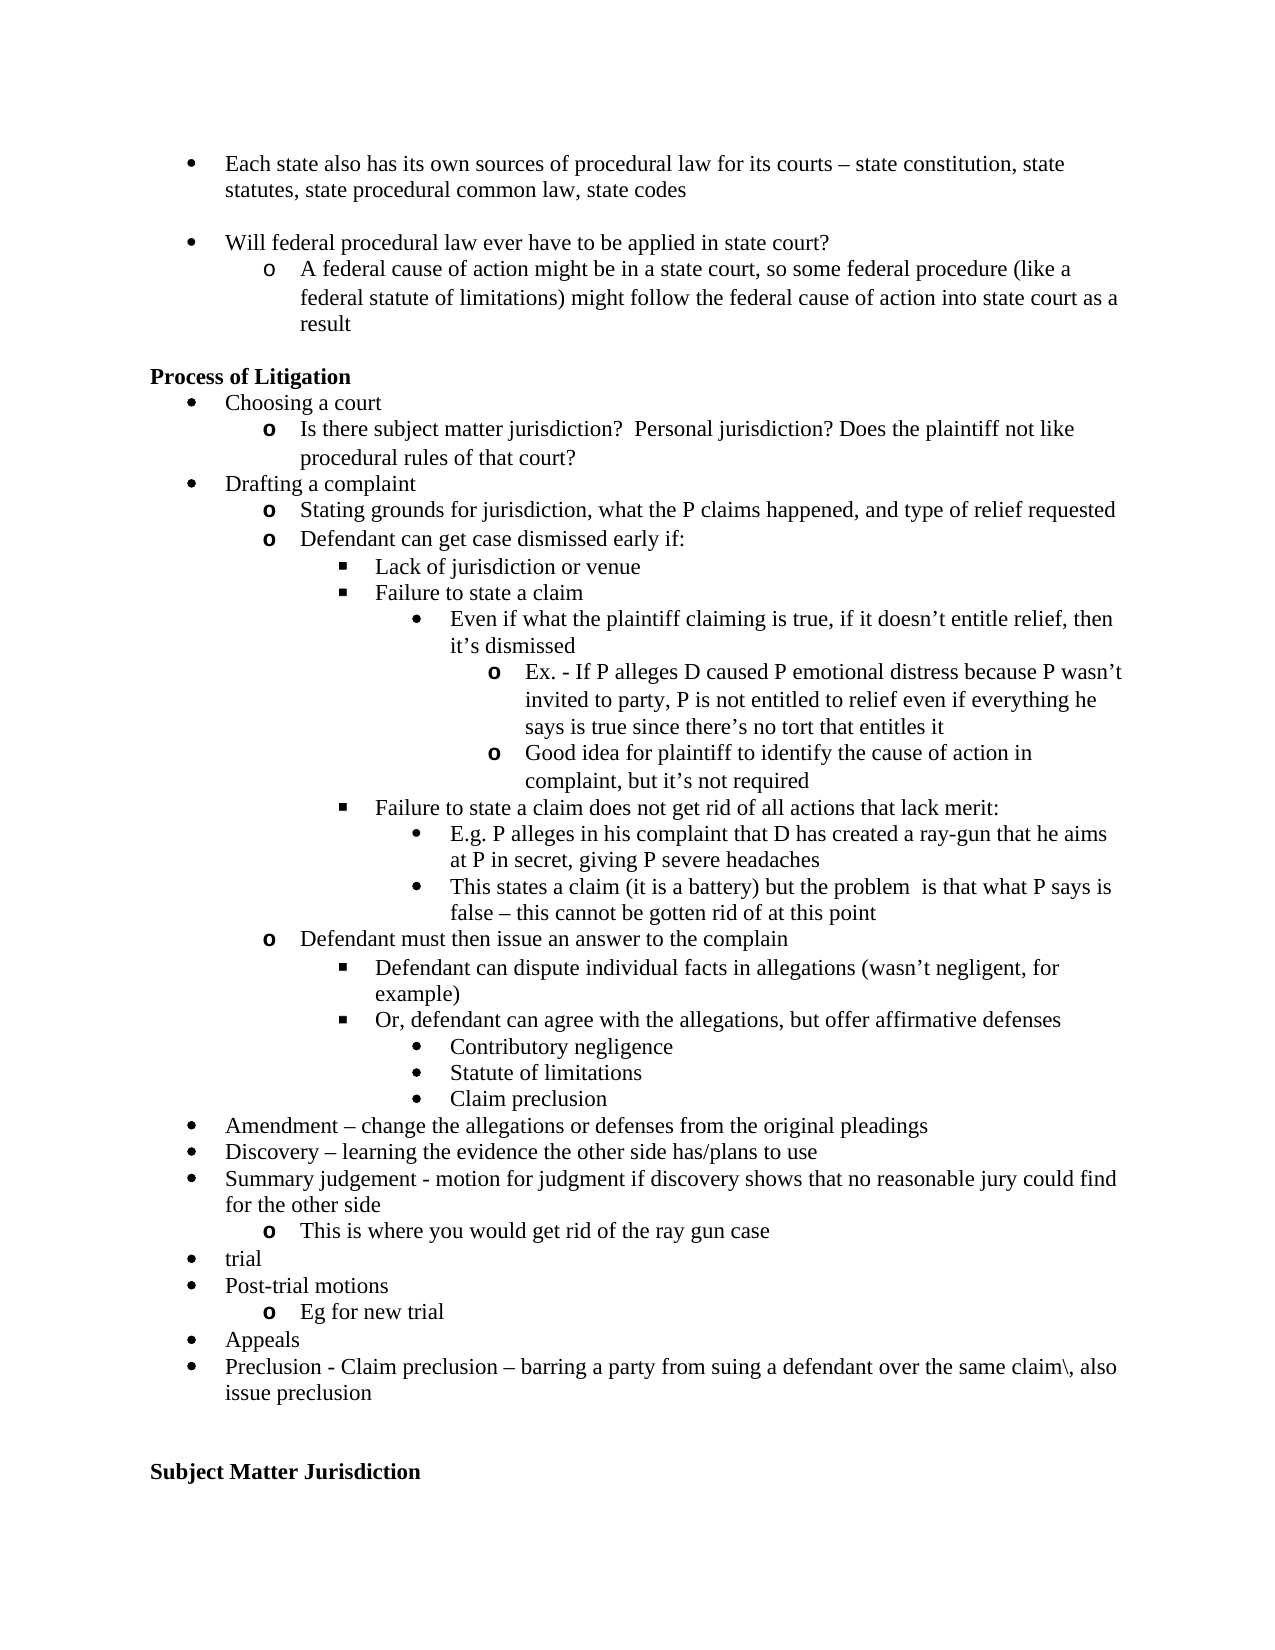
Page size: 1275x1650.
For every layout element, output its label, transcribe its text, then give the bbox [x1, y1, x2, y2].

list Ex. - If P alleges D caused P emotional distress because P wasn’t invited to party, P is not entitled to relief even if everything he says is true since there’s no tort that entitles it [487, 658, 1125, 739]
list Good idea for plaintiff to identify the cause of action in complaint, but it’s not required [487, 739, 1125, 794]
list Statute of limitations [412, 1059, 1125, 1086]
list Summary judgement - motion for judgment if discovery shows that no reasonable jury could find for the other side [187, 1164, 1125, 1217]
list Each state also has its own sources of procedural law for its courts – state constitution, state statutes, state procedural common law, state codes [187, 150, 1125, 203]
list A federal cause of action might be in a state court, so some federal procedure (like a federal statute of limitations) might follow the federal cause of action into state court as a result [262, 255, 1125, 336]
list Choosing a court [187, 389, 1125, 415]
list Defendant must then issue an answer to the complain [262, 926, 1125, 954]
list Eg for new trial [262, 1298, 1125, 1326]
list This states a claim (it is a battery) but the problem is that what P says is false – this cannot be gotten rid of at this point [412, 873, 1125, 926]
list Defendant can get case dismissed early if: [262, 524, 1125, 553]
list Even if what the plaintiff claiming is true, if it doesn’t entitle relief, then it’s dismissed [412, 606, 1125, 658]
list Drafting a complaint [187, 470, 1125, 496]
list Amendment – change the allegations or defenses from the original pleadings [187, 1112, 1125, 1138]
list Discovery – learning the evidence the other side has/plans to use [187, 1138, 1125, 1164]
list Post-trial motions [187, 1272, 1125, 1298]
list trial [187, 1246, 1125, 1272]
list Defendant can dispute individual facts in allegations (wasn’t negligent, for example) [337, 954, 1125, 1006]
text Subject Matter Jurisdiction [150, 1458, 1125, 1484]
list Preclusion - Claim preclusion – barring a party from suing a defendant over the same claim\, also issue preclusion [187, 1353, 1125, 1406]
text Process of Litigation [150, 363, 1125, 389]
list Failure to state a claim [337, 579, 1125, 606]
list Claim preclusion [412, 1086, 1125, 1112]
list Lack of jurisdiction or venue [337, 553, 1125, 579]
list Or, defendant can agree with the allegations, but offer affirmative defenses [337, 1006, 1125, 1033]
list Is there subject matter jurisdiction? Personal jurisdiction? Does the plaintiff not like procedural rules of that court? [262, 415, 1125, 470]
list Stating grounds for jurisdiction, what the P claims happened, and type of relief requested [262, 496, 1125, 524]
list Will federal procedural law ever have to be applied in state court? [187, 229, 1125, 255]
list Contributory negligence [412, 1033, 1125, 1059]
list This is where you would get rid of the ray gun case [262, 1217, 1125, 1246]
list Failure to state a claim does not get rid of all actions that lack merit: [337, 794, 1125, 820]
list Appeals [187, 1326, 1125, 1353]
list E.g. P alleges in his complaint that D has created a ray-gun that he aims at P in secret, giving P severe headaches [412, 820, 1125, 873]
